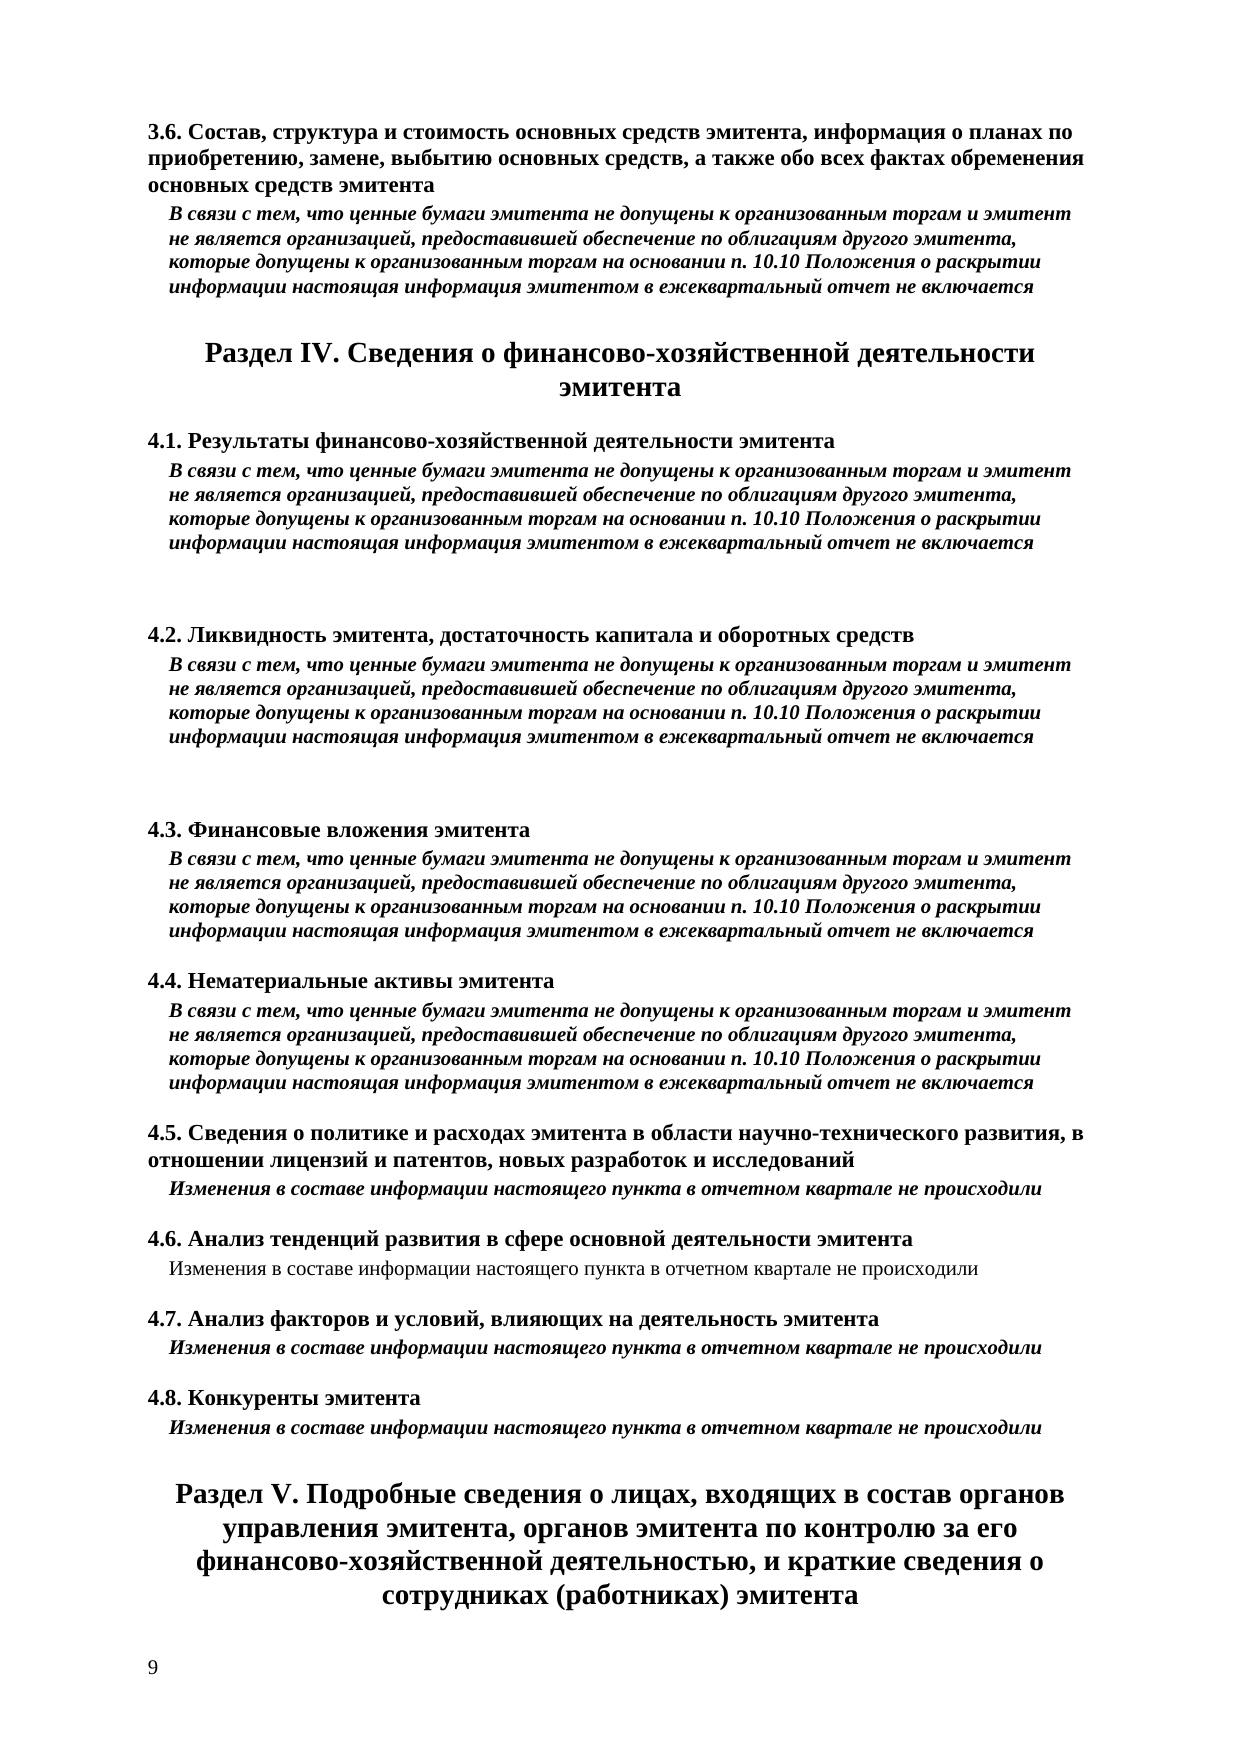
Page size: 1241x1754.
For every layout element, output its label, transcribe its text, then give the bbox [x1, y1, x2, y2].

text В связи с тем, что ценные бумаги эмитента не допущены к организованным торгам и эмитент не является организацией, предоставившей обеспечение по облигациям другого эмитента, которые допущены к организованным торгам на основании п. 10.10 Положения о раскрытии информации настоящая информация эмитентом в ежеквартальный отчет не включается [168, 846, 1092, 942]
subtitle 4.2. Ликвидность эмитента, достаточность капитала и оборотных средств [148, 621, 1092, 648]
text В связи с тем, что ценные бумаги эмитента не допущены к организованным торгам и эмитент не является организацией, предоставившей обеспечение по облигациям другого эмитента, которые допущены к организованным торгам на основании п. 10.10 Положения о раскрытии информации настоящая информация эмитентом в ежеквартальный отчет не включается [168, 652, 1092, 748]
text Изменения в составе информации настоящего пункта в отчетном квартале не происходили [168, 1415, 1092, 1439]
subtitle 4.8. Конкуренты эмитента [148, 1384, 1092, 1411]
text В связи с тем, что ценные бумаги эмитента не допущены к организованным торгам и эмитент не является организацией, предоставившей обеспечение по облигациям другого эмитента, которые допущены к организованным торгам на основании п. 10.10 Положения о раскрытии информации настоящая информация эмитентом в ежеквартальный отчет не включается [168, 201, 1092, 298]
subtitle Раздел V. Подробные сведения о лицах, входящих в состав органов управления эмитента, органов эмитента по контролю за его финансово-хозяйственной деятельностью, и краткие сведения о сотрудниках (работниках) эмитента [148, 1476, 1092, 1611]
subtitle 4.6. Анализ тенденций развития в сфере основной деятельности эмитента [148, 1225, 1092, 1252]
subtitle 3.6. Состав, структура и стоимость основных средств эмитента, информация о планах по приобретению, замене, выбытию основных средств, а также обо всех фактах обременения основных средств эмитента [148, 118, 1092, 197]
subtitle 4.3. Финансовые вложения эмитента [148, 816, 1092, 842]
text Изменения в составе информации настоящего пункта в отчетном квартале не происходили [168, 1256, 1092, 1280]
subtitle 4.1. Результаты финансово-хозяйственной деятельности эмитента [148, 427, 1092, 453]
subtitle Раздел IV. Сведения о финансово-хозяйственной деятельности эмитента [148, 335, 1092, 402]
text Изменения в составе информации настоящего пункта в отчетном квартале не происходили [168, 1335, 1092, 1359]
subtitle 4.7. Анализ факторов и условий, влияющих на деятельность эмитента [148, 1305, 1092, 1331]
text В связи с тем, что ценные бумаги эмитента не допущены к организованным торгам и эмитент не является организацией, предоставившей обеспечение по облигациям другого эмитента, которые допущены к организованным торгам на основании п. 10.10 Положения о раскрытии информации настоящая информация эмитентом в ежеквартальный отчет не включается [168, 998, 1092, 1094]
subtitle 4.4. Нематериальные активы эмитента [148, 967, 1092, 994]
subtitle 4.5. Сведения о политике и расходах эмитента в области научно-технического развития, в отношении лицензий и патентов, новых разработок и исследований [148, 1119, 1092, 1172]
text Изменения в составе информации настоящего пункта в отчетном квартале не происходили [168, 1176, 1092, 1200]
text В связи с тем, что ценные бумаги эмитента не допущены к организованным торгам и эмитент не является организацией, предоставившей обеспечение по облигациям другого эмитента, которые допущены к организованным торгам на основании п. 10.10 Положения о раскрытии информации настоящая информация эмитентом в ежеквартальный отчет не включается [168, 458, 1092, 554]
